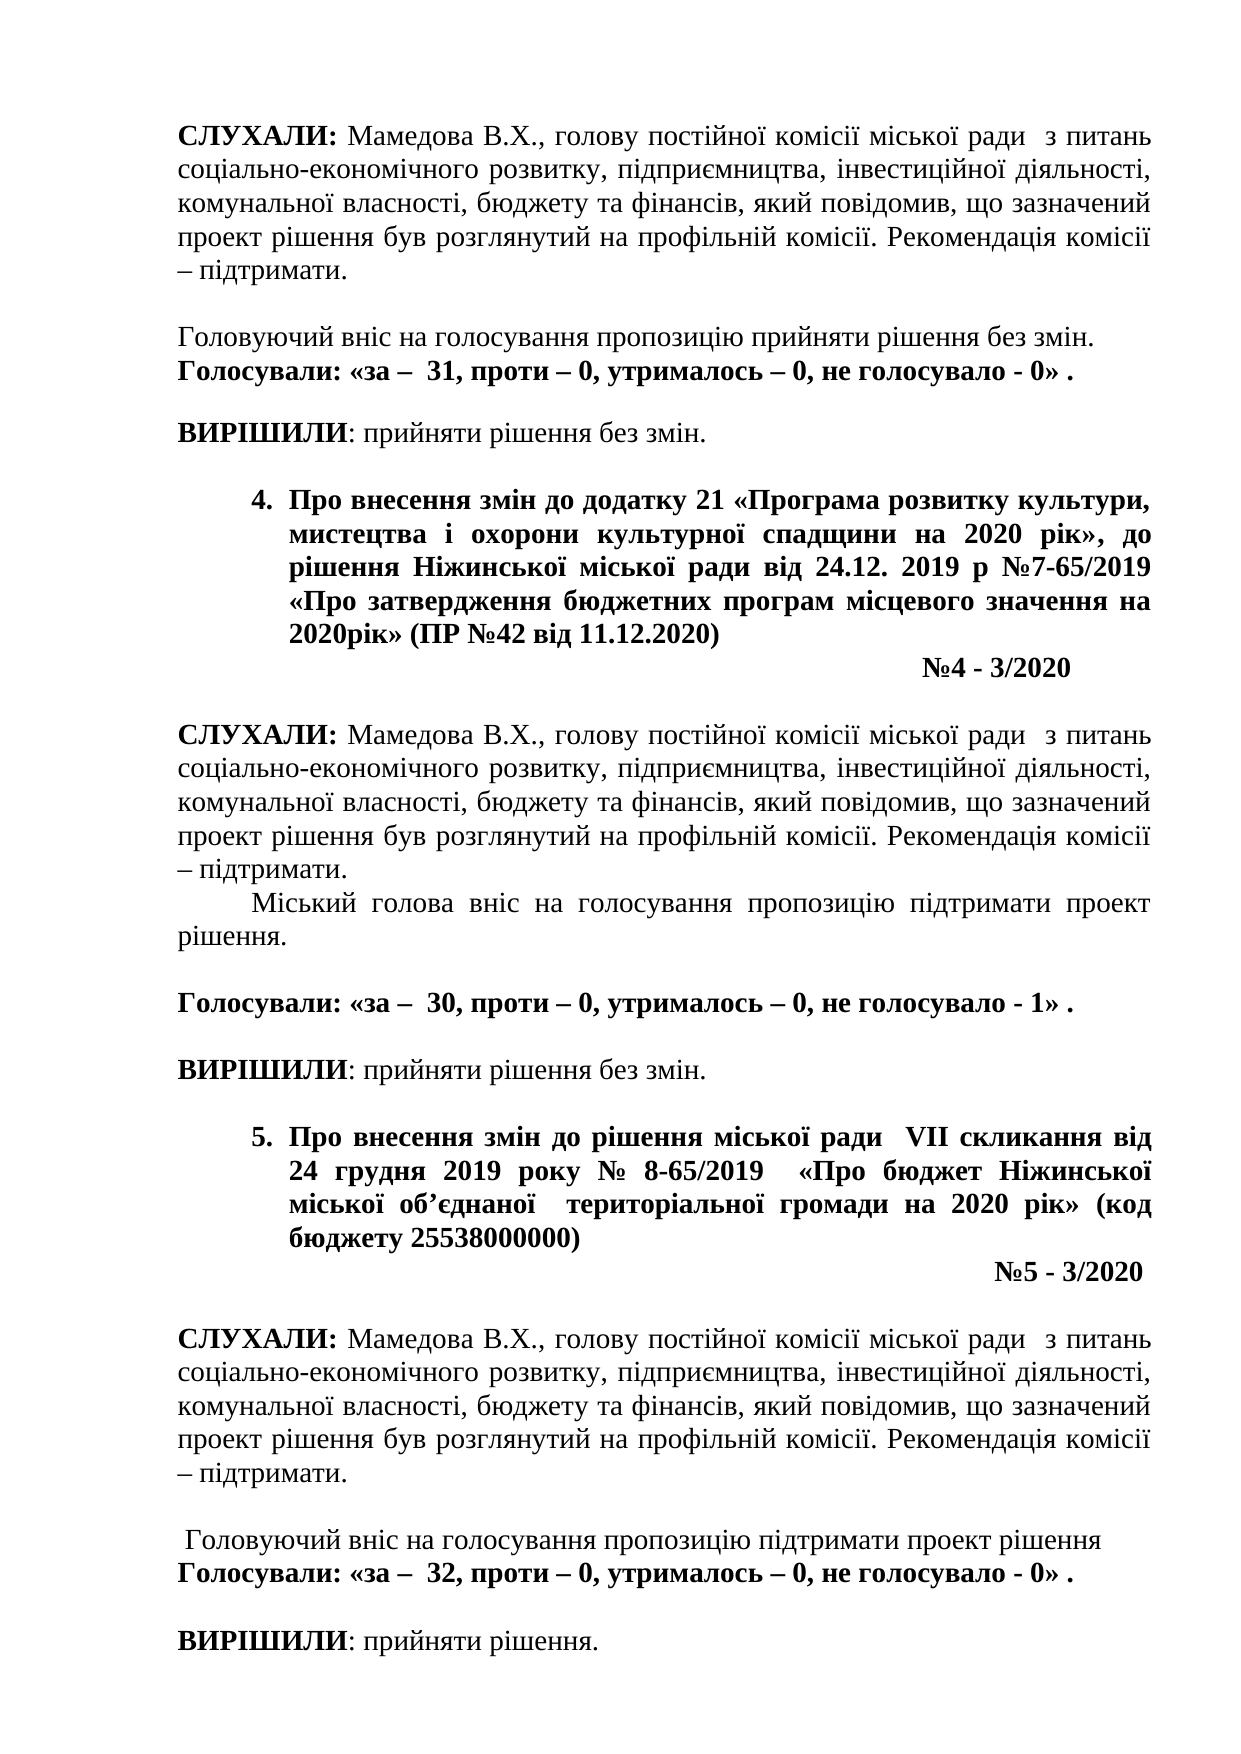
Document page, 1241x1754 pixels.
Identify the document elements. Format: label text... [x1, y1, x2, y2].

text Міський голова вніс на голосування пропозицію підтримати проект рішення. [177, 885, 1152, 952]
text №4 - 3/2020 [251, 650, 1152, 683]
text Голосували: «за – 32, проти – 0, утрималось – 0, не голосувало - 0» . [177, 1556, 1152, 1589]
text ВИРІШИЛИ: прийняти рішення. [177, 1623, 1152, 1656]
text №5 - 3/2020 [177, 1254, 1152, 1287]
text Голосували: «за – 30, проти – 0, утрималось – 0, не голосувало - 1» . [177, 985, 1152, 1019]
text Головуючий вніс на голосування пропозицію підтримати проект рішення [177, 1522, 1152, 1556]
text Головуючий вніс на голосування пропозицію прийняти рішення без змін. [177, 319, 1152, 353]
text Голосували: «за – 31, проти – 0, утрималось – 0, не голосувало - 0» . [177, 353, 1152, 386]
text ВИРІШИЛИ: прийняти рішення без змін. [177, 415, 1152, 449]
list Про внесення змін до додатку 21 «Програма розвитку культури, мистецтва і охорони культурної спадщини на 2020 рік», до рішення Ніжинської міської ради від 24.12. 2019 р №7-65/2019 «Про затвердження бюджетних програм місцевого значення на 2020рік» (ПР №42 від 11.12.2020) [251, 482, 1152, 650]
list Про внесення змін до рішення міської ради VII скликання від 24 грудня 2019 року № 8-65/2019 «Про бюджет Ніжинської міської об’єднаної територіальної громади на 2020 рік» (код бюджету 25538000000) [251, 1119, 1152, 1254]
text ВИРІШИЛИ: прийняти рішення без змін. [177, 1052, 1152, 1086]
